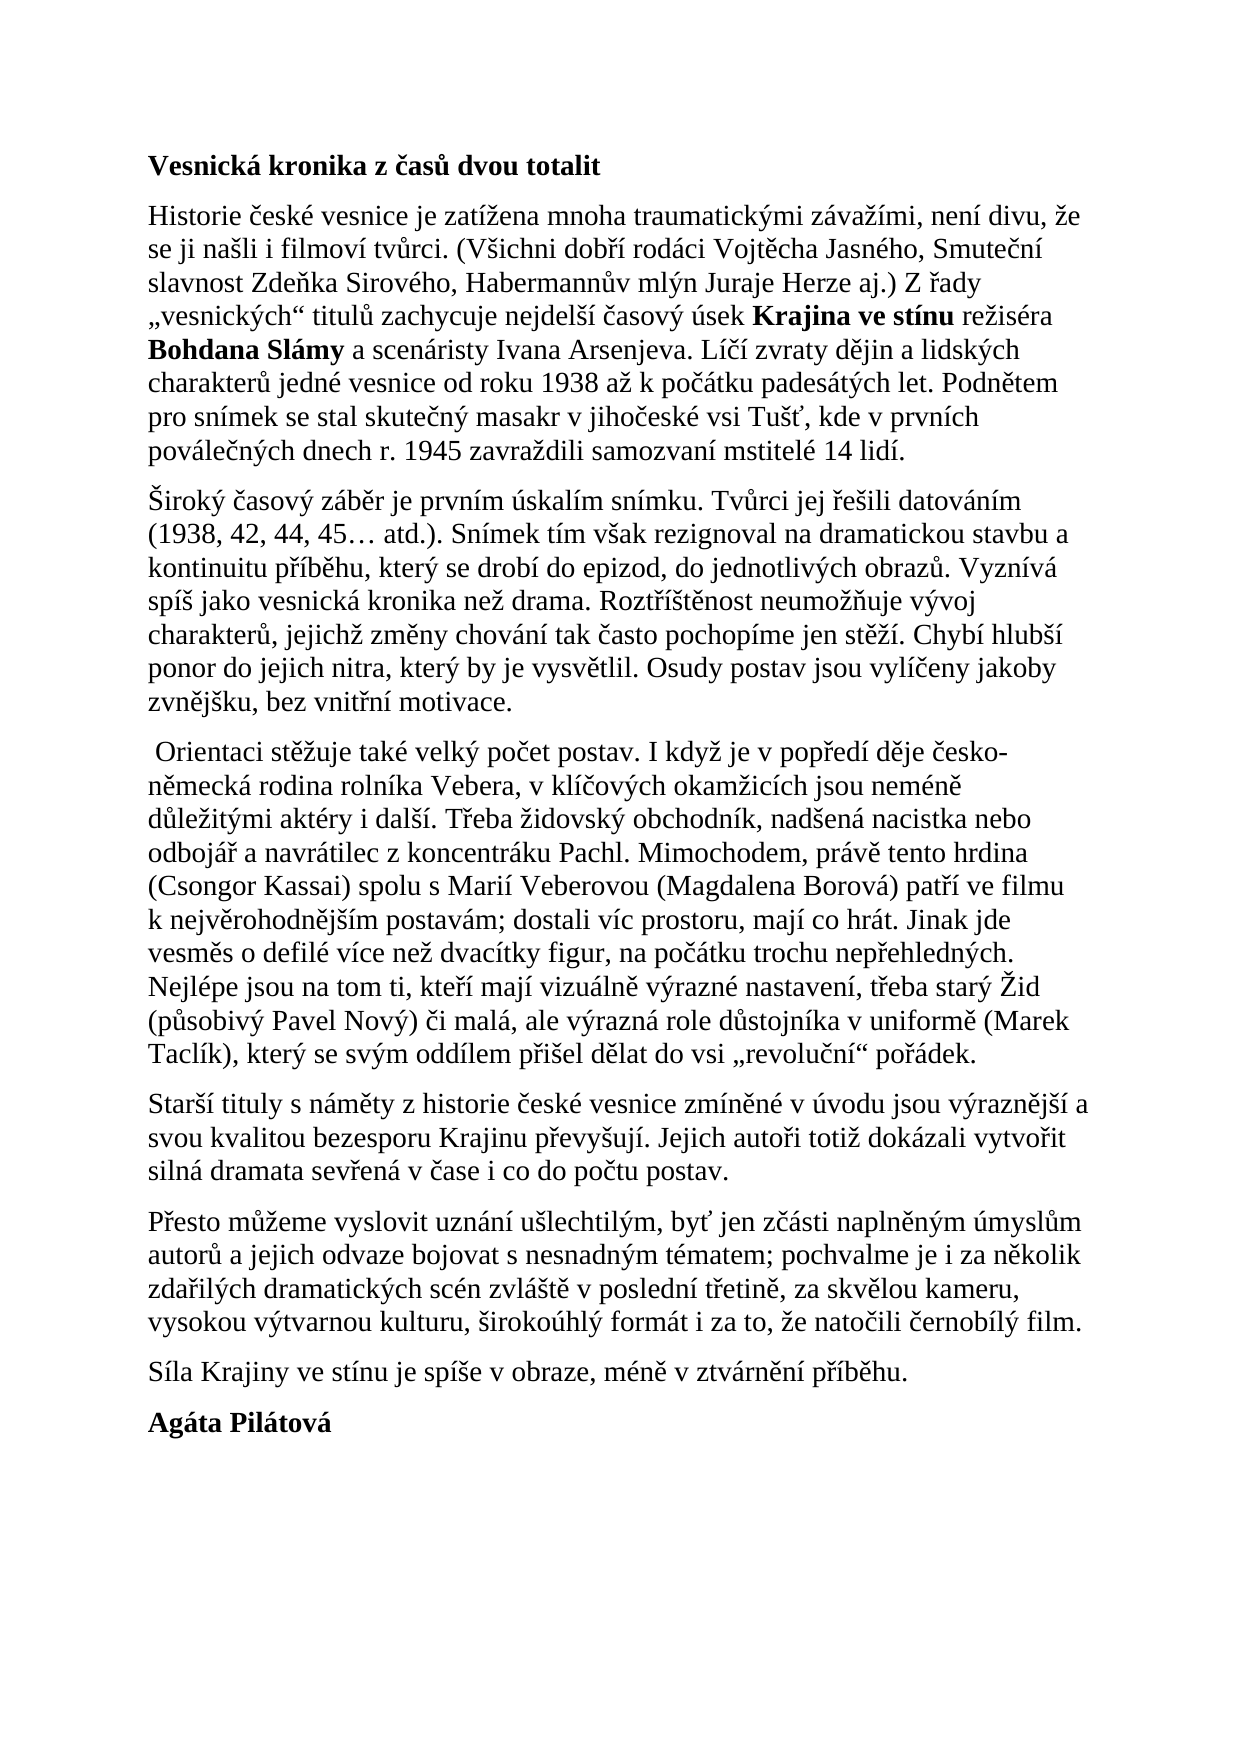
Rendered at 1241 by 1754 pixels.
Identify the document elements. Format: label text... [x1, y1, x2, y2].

text Historie české vesnice je zatížena mnoha traumatickými závažími, není divu, že se ji našli i filmoví tvůrci. (Všichni dobří rodáci Vojtěcha Jasného, Smuteční slavnost Zdeňka Sirového, Habermannův mlýn Juraje Herze aj.) Z řady „vesnických“ titulů zachycuje nejdelší časový úsek Krajina ve stínu režiséra Bohdana Slámy a scenáristy Ivana Arsenjeva. Líčí zvraty dějin a lidských charakterů jedné vesnice od roku 1938 až k počátku padesátých let. Podnětem pro snímek se stal skutečný masakr v jihočeské vsi Tušť, kde v prvních poválečných dnech r. 1945 zavraždili samozvaní mstitelé 14 lidí. [148, 198, 1093, 466]
text Agáta Pilátová [148, 1405, 1093, 1438]
text Orientaci stěžuje také velký počet postav. I když je v popředí děje česko-německá rodina rolníka Vebera, v klíčových okamžicích jsou neméně důležitými aktéry i další. Třeba židovský obchodník, nadšená nacistka nebo odbojář a navrátilec z koncentráku Pachl. Mimochodem, právě tento hrdina (Csongor Kassai) spolu s Marií Veberovou (Magdalena Borová) patří ve filmu k nejvěrohodnějším postavám; dostali víc prostoru, mají co hrát. Jinak jde vesměs o defilé více než dvacítky figur, na počátku trochu nepřehledných. Nejlépe jsou na tom ti, kteří mají vizuálně výrazné nastavení, třeba starý Žid (působivý Pavel Nový) či malá, ale výrazná role důstojníka v uniformě (Marek Taclík), který se svým oddílem přišel dělat do vsi „revoluční“ pořádek. [148, 734, 1093, 1070]
text Vesnická kronika z časů dvou totalit [148, 148, 1093, 181]
text Síla Krajiny ve stínu je spíše v obraze, méně v ztvárnění příběhu. [148, 1354, 1093, 1388]
text Starší tituly s náměty z historie české vesnice zmíněné v úvodu jsou výraznější a svou kvalitou bezesporu Krajinu převyšují. Jejich autoři totiž dokázali vytvořit silná dramata sevřená v čase i co do počtu postav. [148, 1086, 1093, 1187]
text Široký časový záběr je prvním úskalím snímku. Tvůrci jej řešili datováním (1938, 42, 44, 45… atd.). Snímek tím však rezignoval na dramatickou stavbu a kontinuitu příběhu, který se drobí do epizod, do jednotlivých obrazů. Vyznívá spíš jako vesnická kronika než drama. Roztříštěnost neumožňuje vývoj charakterů, jejichž změny chování tak často pochopíme jen stěží. Chybí hlubší ponor do jejich nitra, který by je vysvětlil. Osudy postav jsou vylíčeny jakoby zvnějšku, bez vnitřní motivace. [148, 483, 1093, 718]
text Přesto můžeme vyslovit uznání ušlechtilým, byť jen zčásti naplněným úmyslům autorů a jejich odvaze bojovat s nesnadným tématem; pochvalme je i za několik zdařilých dramatických scén zvláště v poslední třetině, za skvělou kameru, vysokou výtvarnou kulturu, širokoúhlý formát i za to, že natočili černobílý film. [148, 1204, 1093, 1338]
